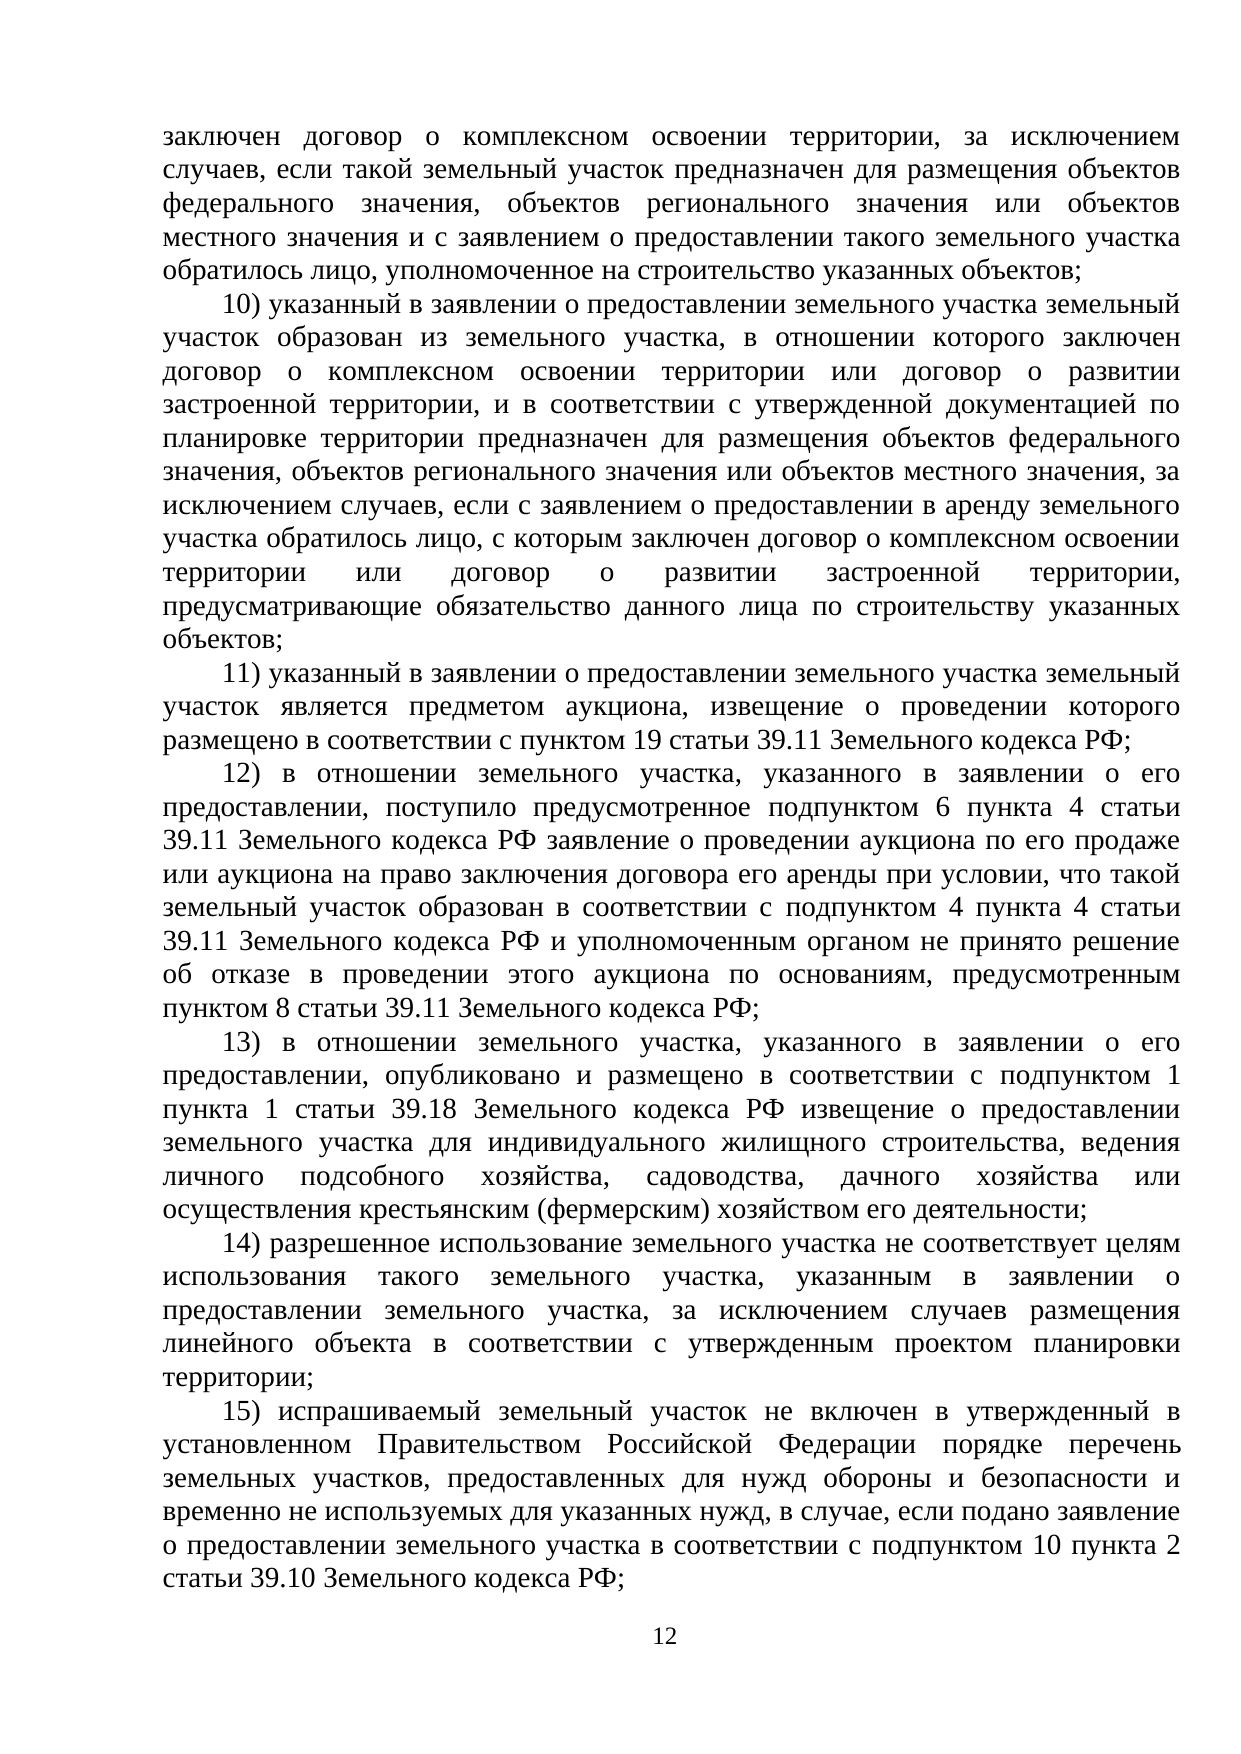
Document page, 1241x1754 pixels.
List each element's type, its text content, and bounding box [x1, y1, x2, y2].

text 14) разрешенное использование земельного участка не соответствует целям использования такого земельного участка, указанным в заявлении о предоставлении земельного участка, за исключением случаев размещения линейного объекта в соответствии с утвержденным проектом планировки территории; [162, 1225, 1181, 1393]
text 15) испрашиваемый земельный участок не включен в утвержденный в установленном Правительством Российской Федерации порядке перечень земельных участков, предоставленных для нужд обороны и безопасности и временно не используемых для указанных нужд, в случае, если подано заявление о предоставлении земельного участка в соответствии с подпунктом 10 пункта 2 статьи 39.10 Земельного кодекса РФ; [162, 1393, 1181, 1594]
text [162, 118, 1181, 286]
text 11) указанный в заявлении о предоставлении земельного участка земельный участок является предметом аукциона, извещение о проведении которого размещено в соответствии с пунктом 19 статьи 39.11 Земельного кодекса РФ; [162, 655, 1181, 755]
text 12) в отношении земельного участка, указанного в заявлении о его предоставлении, поступило предусмотренное подпунктом 6 пункта 4 статьи 39.11 Земельного кодекса РФ заявление о проведении аукциона по его продаже или аукциона на право заключения договора его аренды при условии, что такой земельный участок образован в соответствии с подпунктом 4 пункта 4 статьи 39.11 Земельного кодекса РФ и уполномоченным органом не принято решение об отказе в проведении этого аукциона по основаниям, предусмотренным пунктом 8 статьи 39.11 Земельного кодекса РФ; [162, 755, 1181, 1024]
text 10) указанный в заявлении о предоставлении земельного участка земельный участок образован из земельного участка, в отношении которого заключен договор о комплексном освоении территории или договор о развитии застроенной территории, и в соответствии с утвержденной документацией по планировке территории предназначен для размещения объектов федерального значения, объектов регионального значения или объектов местного значения, за исключением случаев, если с заявлением о предоставлении в аренду земельного участка обратилось лицо, с которым заключен договор о комплексном освоении территории или договор о развитии застроенной территории, предусматривающие обязательство данного лица по строительству указанных объектов; [162, 286, 1181, 655]
text 13) в отношении земельного участка, указанного в заявлении о его предоставлении, опубликовано и размещено в соответствии с подпунктом 1 пункта 1 статьи 39.18 Земельного кодекса РФ извещение о предоставлении земельного участка для индивидуального жилищного строительства, ведения личного подсобного хозяйства, садоводства, дачного хозяйства или осуществления крестьянским (фермерским) хозяйством его деятельности; [162, 1024, 1181, 1225]
